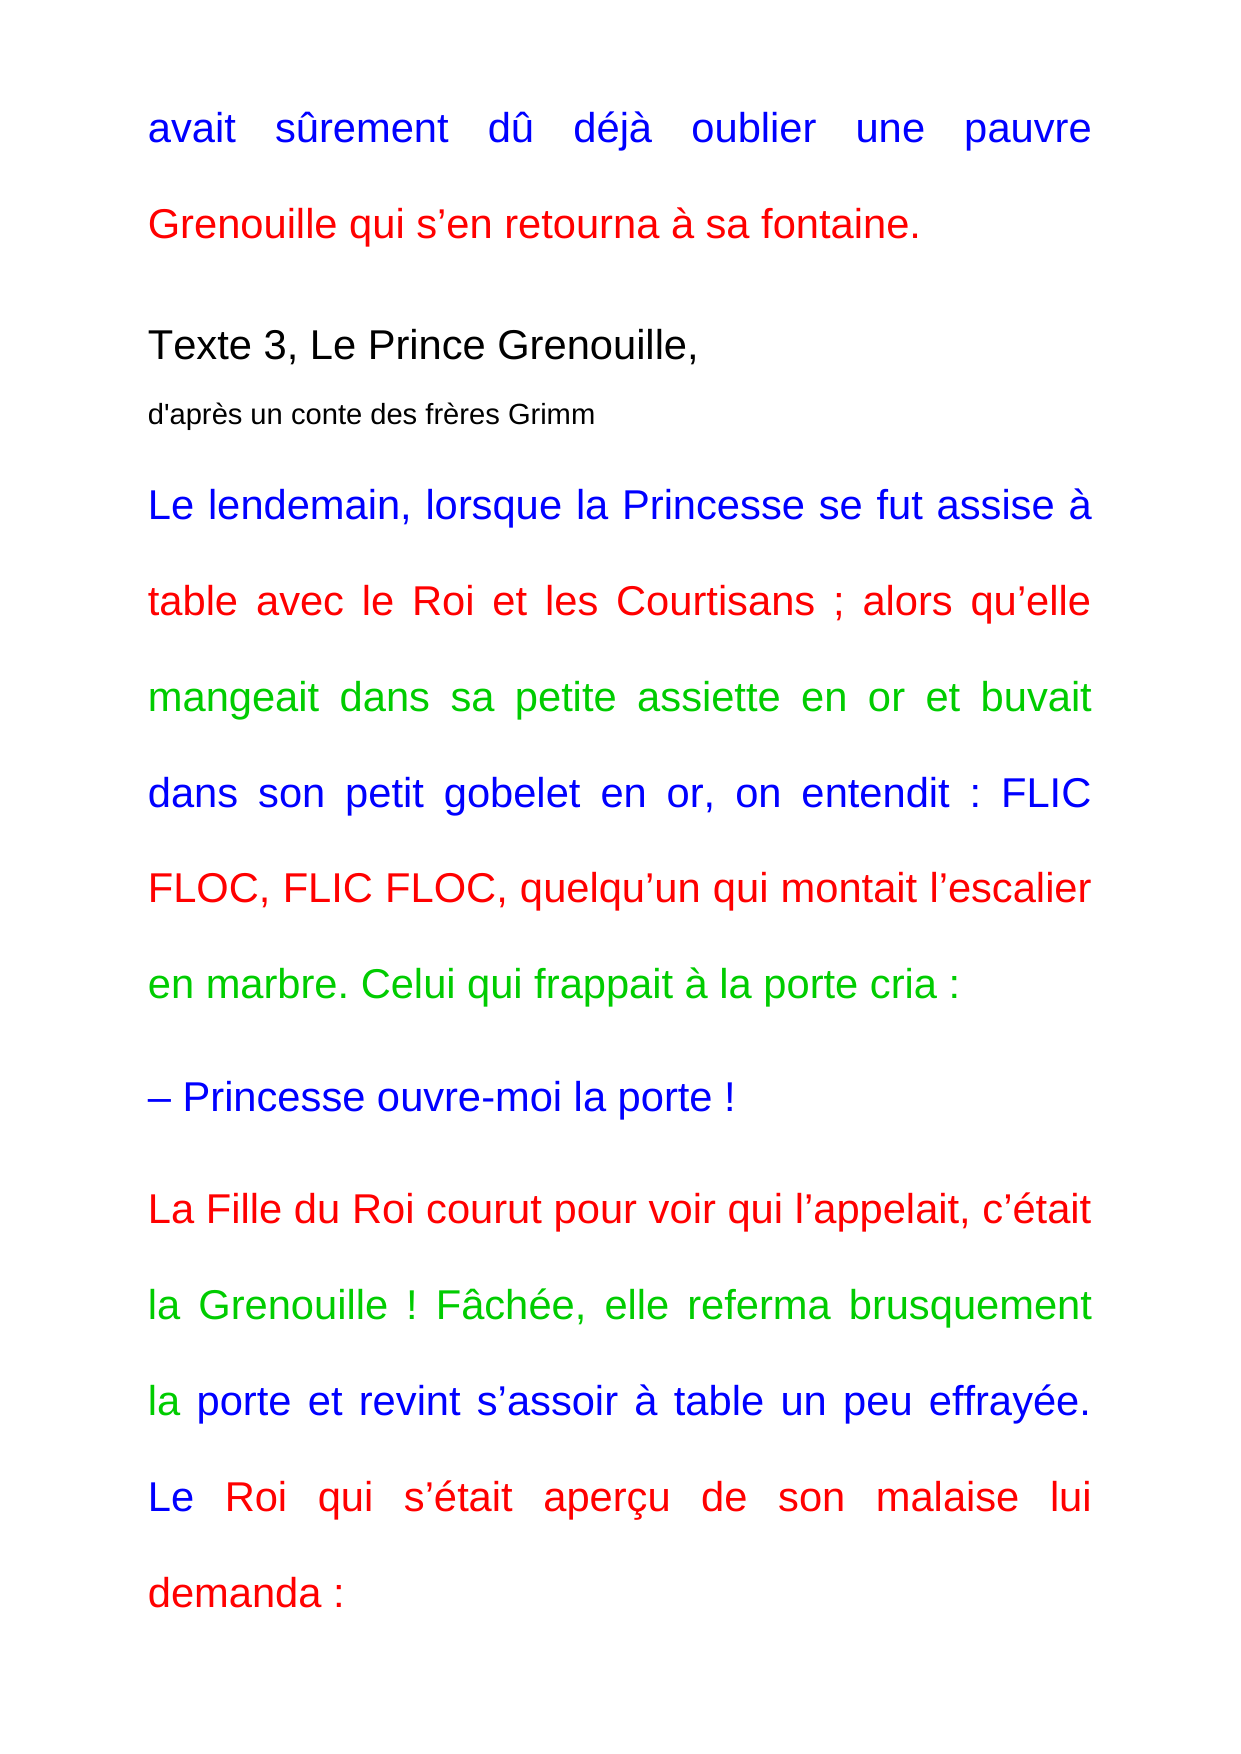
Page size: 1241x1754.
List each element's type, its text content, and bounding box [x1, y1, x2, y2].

text Le lendemain, lorsque la Princesse se fut assise à table avec le Roi et les Courtisans ; alors qu’elle mangeait dans sa petite assiette en or et buvait dans son petit gobelet en or, on entendit : FLIC FLOC, FLIC FLOC, quelqu’un qui montait l’escalier en marbre. Celui qui frappait à la porte cria : [148, 481, 1093, 1008]
text d'après un conte des frères Grimm [148, 397, 1093, 430]
subtitle Texte 3, Le Prince Grenouille, [148, 320, 1093, 368]
text – Princesse ouvre-moi la porte ! [148, 1072, 1093, 1120]
text La Fille du Roi courut pour voir qui l’appelait, c’était la Grenouille ! Fâchée, elle referma brusquement la porte et revint s’assoir à table un peu effrayée. Le Roi qui s’était aperçu de son malaise lui demanda : [148, 1185, 1093, 1616]
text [148, 103, 1093, 247]
